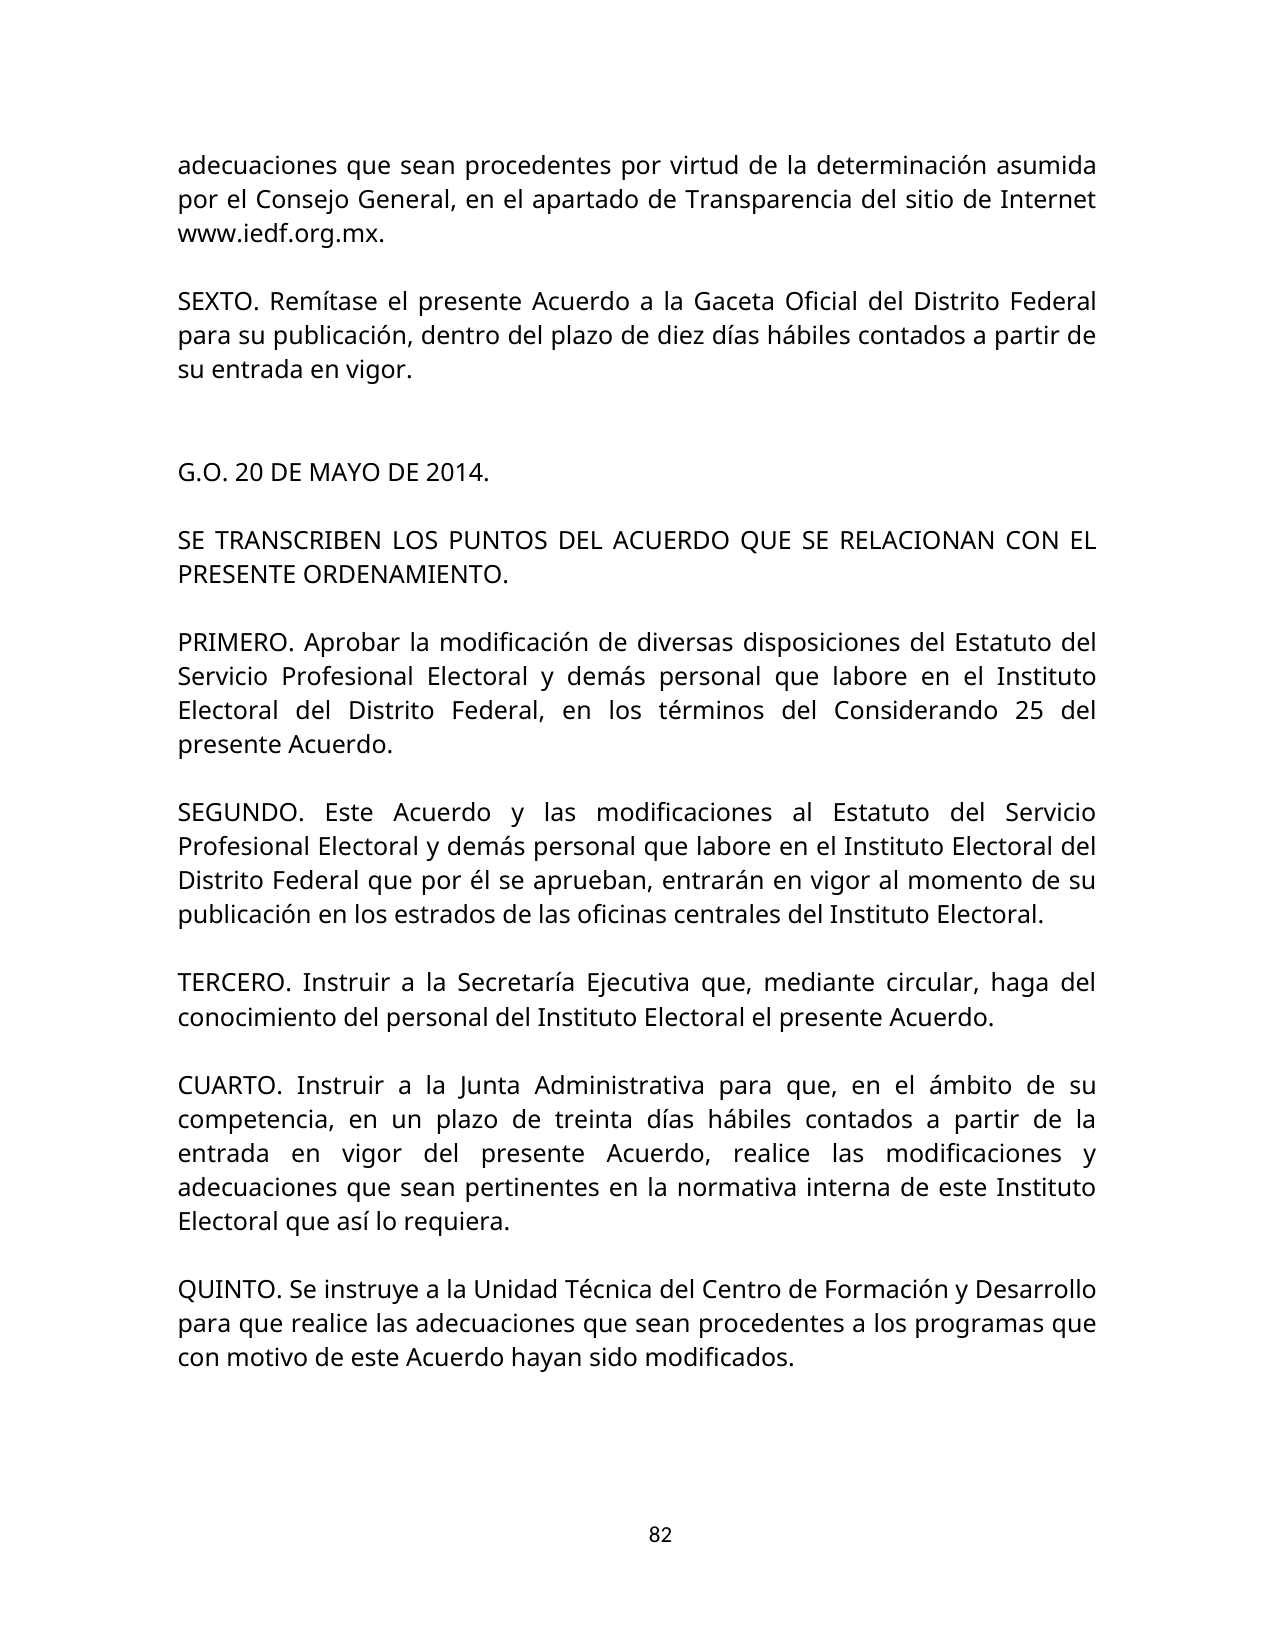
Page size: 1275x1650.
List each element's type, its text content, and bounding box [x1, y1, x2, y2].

text TERCERO. Instruir a la Secretaría Ejecutiva que, mediante circular, haga del conocimiento del personal del Instituto Electoral el presente Acuerdo. [177, 965, 1098, 1033]
text G.O. 20 DE MAYO DE 2014. [177, 454, 1098, 488]
text QUINTO. Se instruye a la Unidad Técnica del Centro de Formación y Desarrollo para que realice las adecuaciones que sean procedentes a los programas que con motivo de este Acuerdo hayan sido modificados. [177, 1272, 1098, 1374]
text PRIMERO. Aprobar la modificación de diversas disposiciones del Estatuto del Servicio Profesional Electoral y demás personal que labore en el Instituto Electoral del Distrito Federal, en los términos del Considerando 25 del presente Acuerdo. [177, 624, 1098, 761]
text SE TRANSCRIBEN LOS PUNTOS DEL ACUERDO QUE SE RELACIONAN CON EL PRESENTE ORDENAMIENTO. [177, 522, 1098, 590]
text CUARTO. Instruir a la Junta Administrativa para que, en el ámbito de su competencia, en un plazo de treinta días hábiles contados a partir de la entrada en vigor del presente Acuerdo, realice las modificaciones y adecuaciones que sean pertinentes en la normativa interna de este Instituto Electoral que así lo requiera. [177, 1067, 1098, 1238]
text SEGUNDO. Este Acuerdo y las modificaciones al Estatuto del Servicio Profesional Electoral y demás personal que labore en el Instituto Electoral del Distrito Federal que por él se aprueban, entrarán en vigor al momento de su publicación en los estrados de las oficinas centrales del Instituto Electoral. [177, 795, 1098, 931]
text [177, 148, 1098, 250]
text SEXTO. Remítase el presente Acuerdo a la Gaceta Oficial del Distrito Federal para su publicación, dentro del plazo de diez días hábiles contados a partir de su entrada en vigor. [177, 284, 1098, 386]
